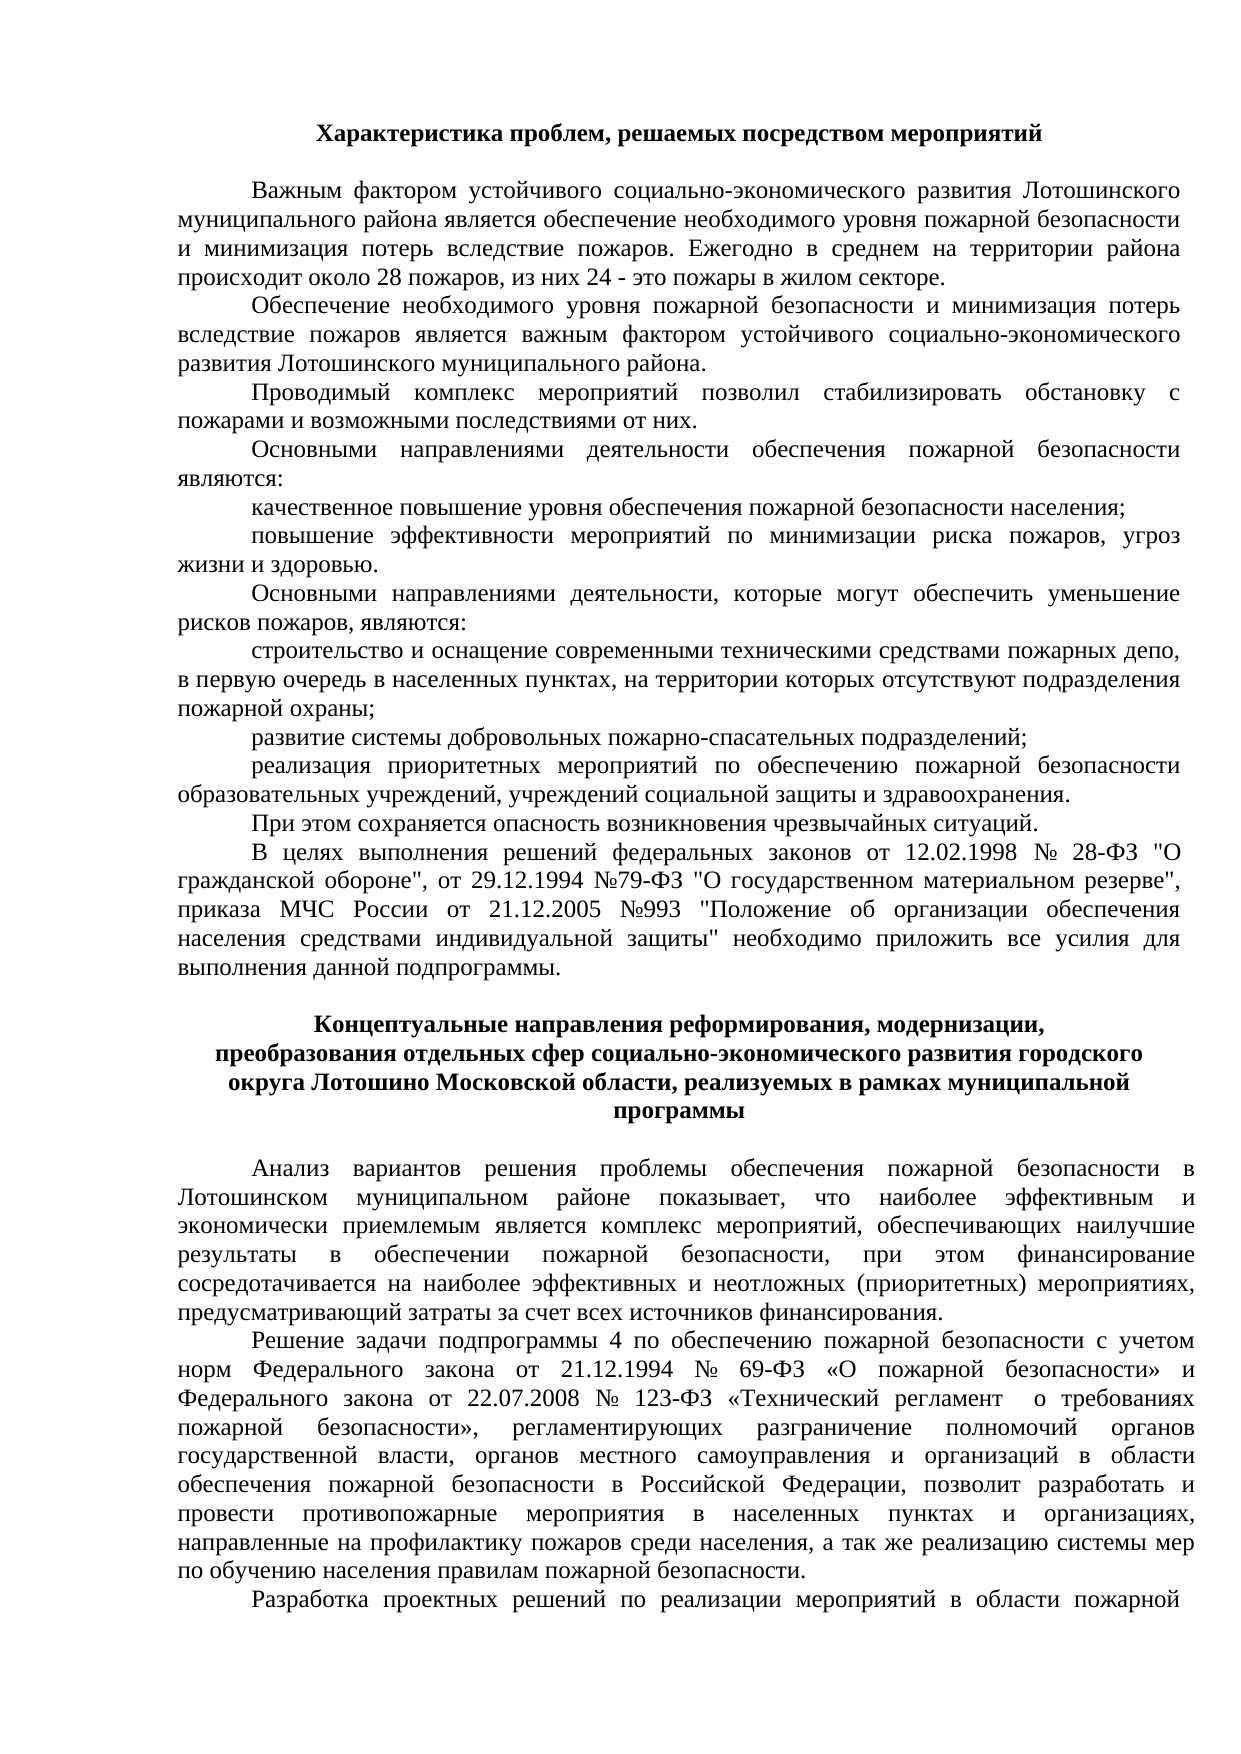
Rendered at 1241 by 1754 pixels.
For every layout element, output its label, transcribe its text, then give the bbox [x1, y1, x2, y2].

text Характеристика проблем, решаемых посредством мероприятий [177, 118, 1181, 147]
text строительство и оснащение современными техническими средствами пожарных депо, в первую очередь в населенных пунктах, на территории которых отсутствуют подразделения пожарной охраны; [177, 636, 1181, 722]
text При этом сохраняется опасность возникновения чрезвычайных ситуаций. [177, 808, 1181, 837]
text качественное повышение уровня обеспечения пожарной безопасности населения; [177, 492, 1181, 521]
text Концептуальные направления реформирования, модернизации, [177, 1009, 1181, 1038]
text Основными направлениями деятельности обеспечения пожарной безопасности являются: [177, 434, 1181, 492]
text Обеспечение необходимого уровня пожарной безопасности и минимизация потерь вследствие пожаров является важным фактором устойчивого социально-экономического развития Лотошинского муниципального района. [177, 291, 1181, 377]
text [177, 1584, 1181, 1613]
text Анализ вариантов решения проблемы обеспечения пожарной безопасности в Лотошинском муниципальном районе показывает, что наиболее эффективным и экономически приемлемым является комплекс мероприятий, обеспечивающих наилучшие результаты в обеспечении пожарной безопасности, при этом финансирование сосредотачивается на наиболее эффективных и неотложных (приоритетных) мероприятиях, предусматривающий затраты за счет всех источников финансирования. [177, 1153, 1196, 1326]
text развитие системы добровольных пожарно-спасательных подразделений; [177, 722, 1181, 751]
text Важным фактором устойчивого социально-экономического развития Лотошинского муниципального района является обеспечение необходимого уровня пожарной безопасности и минимизация потерь вследствие пожаров. Ежегодно в среднем на территории района происходит около 28 пожаров, из них 24 - это пожары в жилом секторе. [177, 176, 1181, 291]
text Проводимый комплекс мероприятий позволил стабилизировать обстановку с пожарами и возможными последствиями от них. [177, 377, 1181, 434]
text Основными направлениями деятельности, которые могут обеспечить уменьшение рисков пожаров, являются: [177, 578, 1181, 636]
text реализация приоритетных мероприятий по обеспечению пожарной безопасности образовательных учреждений, учреждений социальной защиты и здравоохранения. [177, 751, 1181, 808]
text повышение эффективности мероприятий по минимизации риска пожаров, угроз жизни и здоровью. [177, 521, 1181, 578]
text программы [177, 1096, 1181, 1124]
text В целях выполнения решений федеральных законов от 12.02.1998 № 28-ФЗ "О гражданской обороне", от 29.12.1994 №79-ФЗ "О государственном материальном резерве", приказа МЧС России от 21.12.2005 №993 "Положение об организации обеспечения населения средствами индивидуальной защиты" необходимо приложить все усилия для выполнения данной подпрограммы. [177, 837, 1181, 981]
text Решение задачи подпрограммы 4 по обеспечению пожарной безопасности с учетом норм Федерального закона от 21.12.1994 № 69-ФЗ «О пожарной безопасности» и Федерального закона от 22.07.2008 № 123-ФЗ «Технический регламент о требованиях пожарной безопасности», регламентирующих разграничение полномочий органов государственной власти, органов местного самоуправления и организаций в области обеспечения пожарной безопасности в Российской Федерации, позволит разработать и провести противопожарные мероприятия в населенных пунктах и организациях, направленные на профилактику пожаров среди населения, а так же реализацию системы мер по обучению населения правилам пожарной безопасности. [177, 1326, 1196, 1584]
text преобразования отдельных сфер социально-экономического развития городского округа Лотошино Московской области, реализуемых в рамках муниципальной [177, 1038, 1181, 1096]
